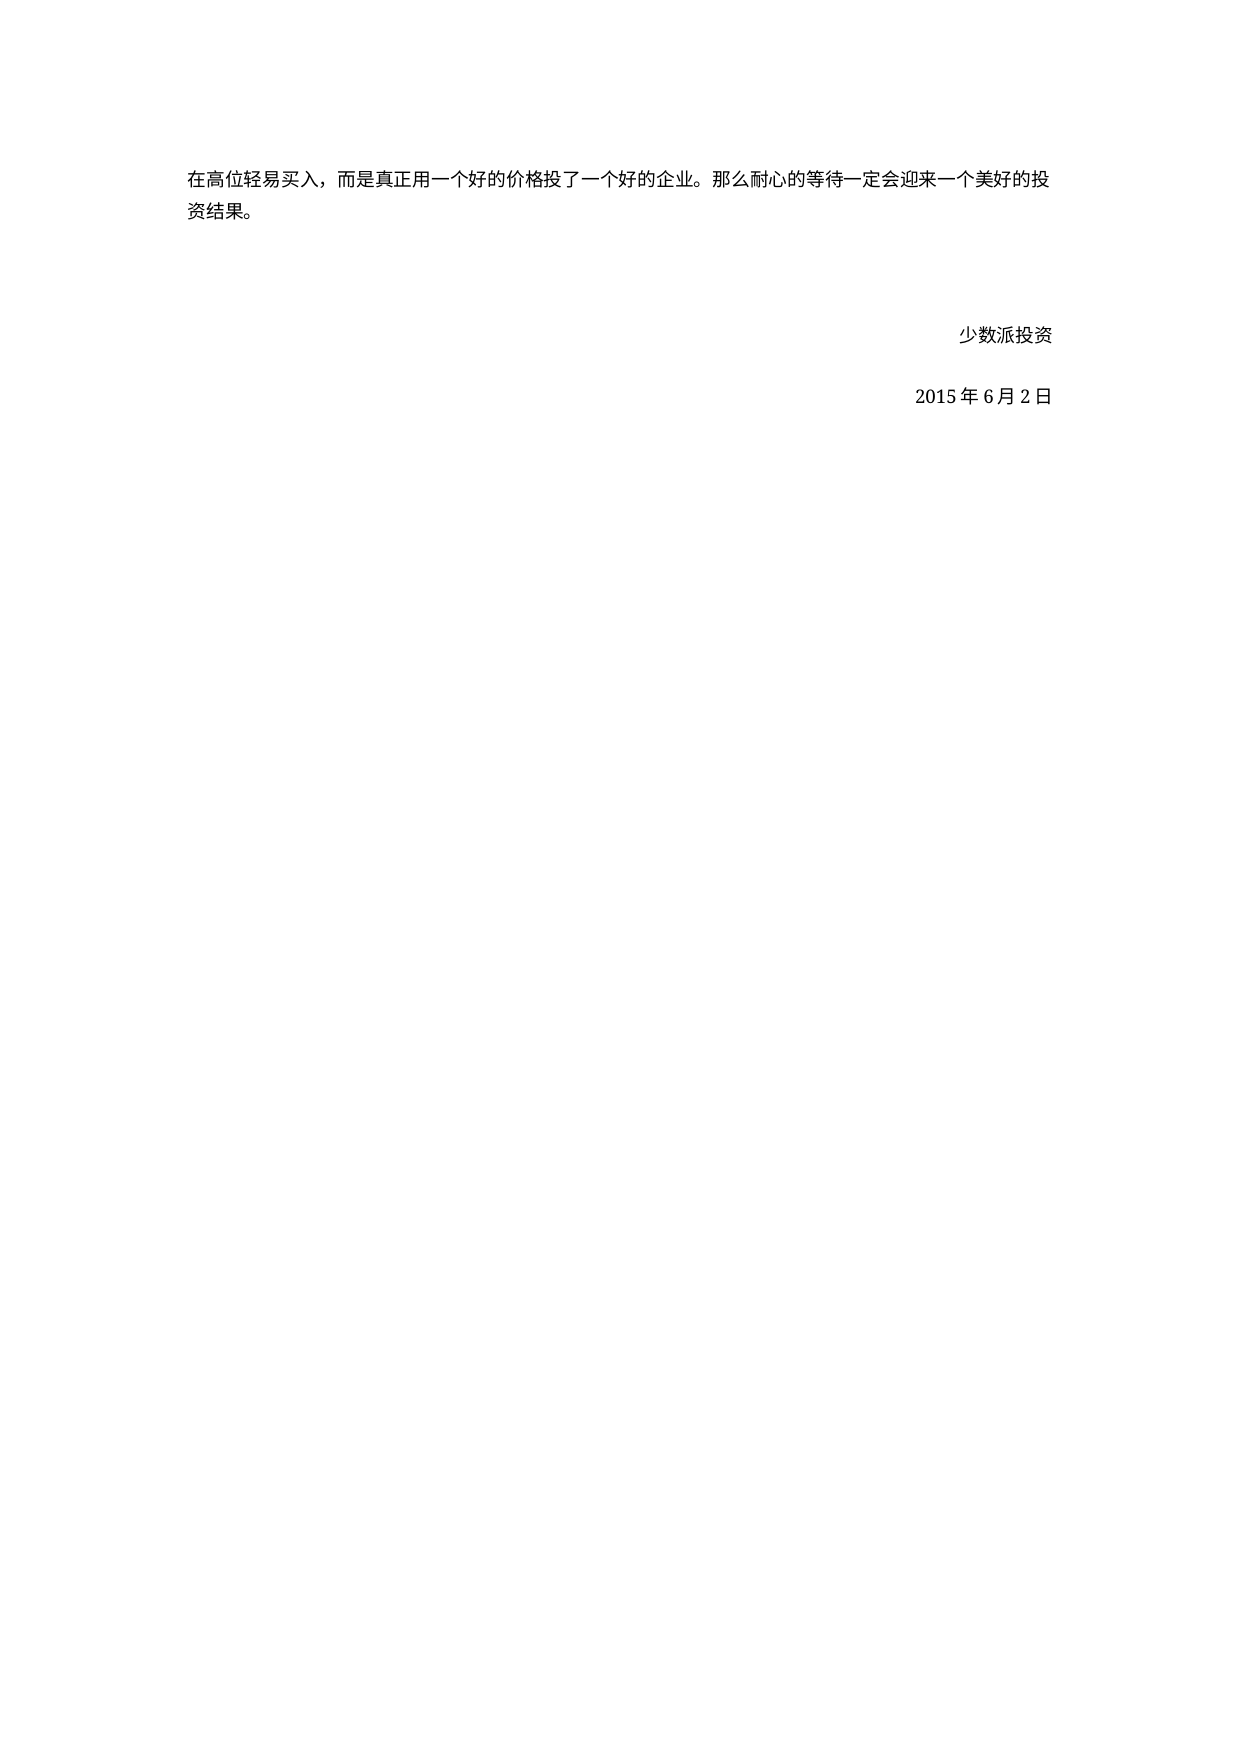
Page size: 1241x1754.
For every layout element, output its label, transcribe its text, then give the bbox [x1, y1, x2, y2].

text 2015年6月2日 [187, 379, 1053, 412]
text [187, 162, 1053, 227]
text 少数派投资 [187, 318, 1053, 350]
